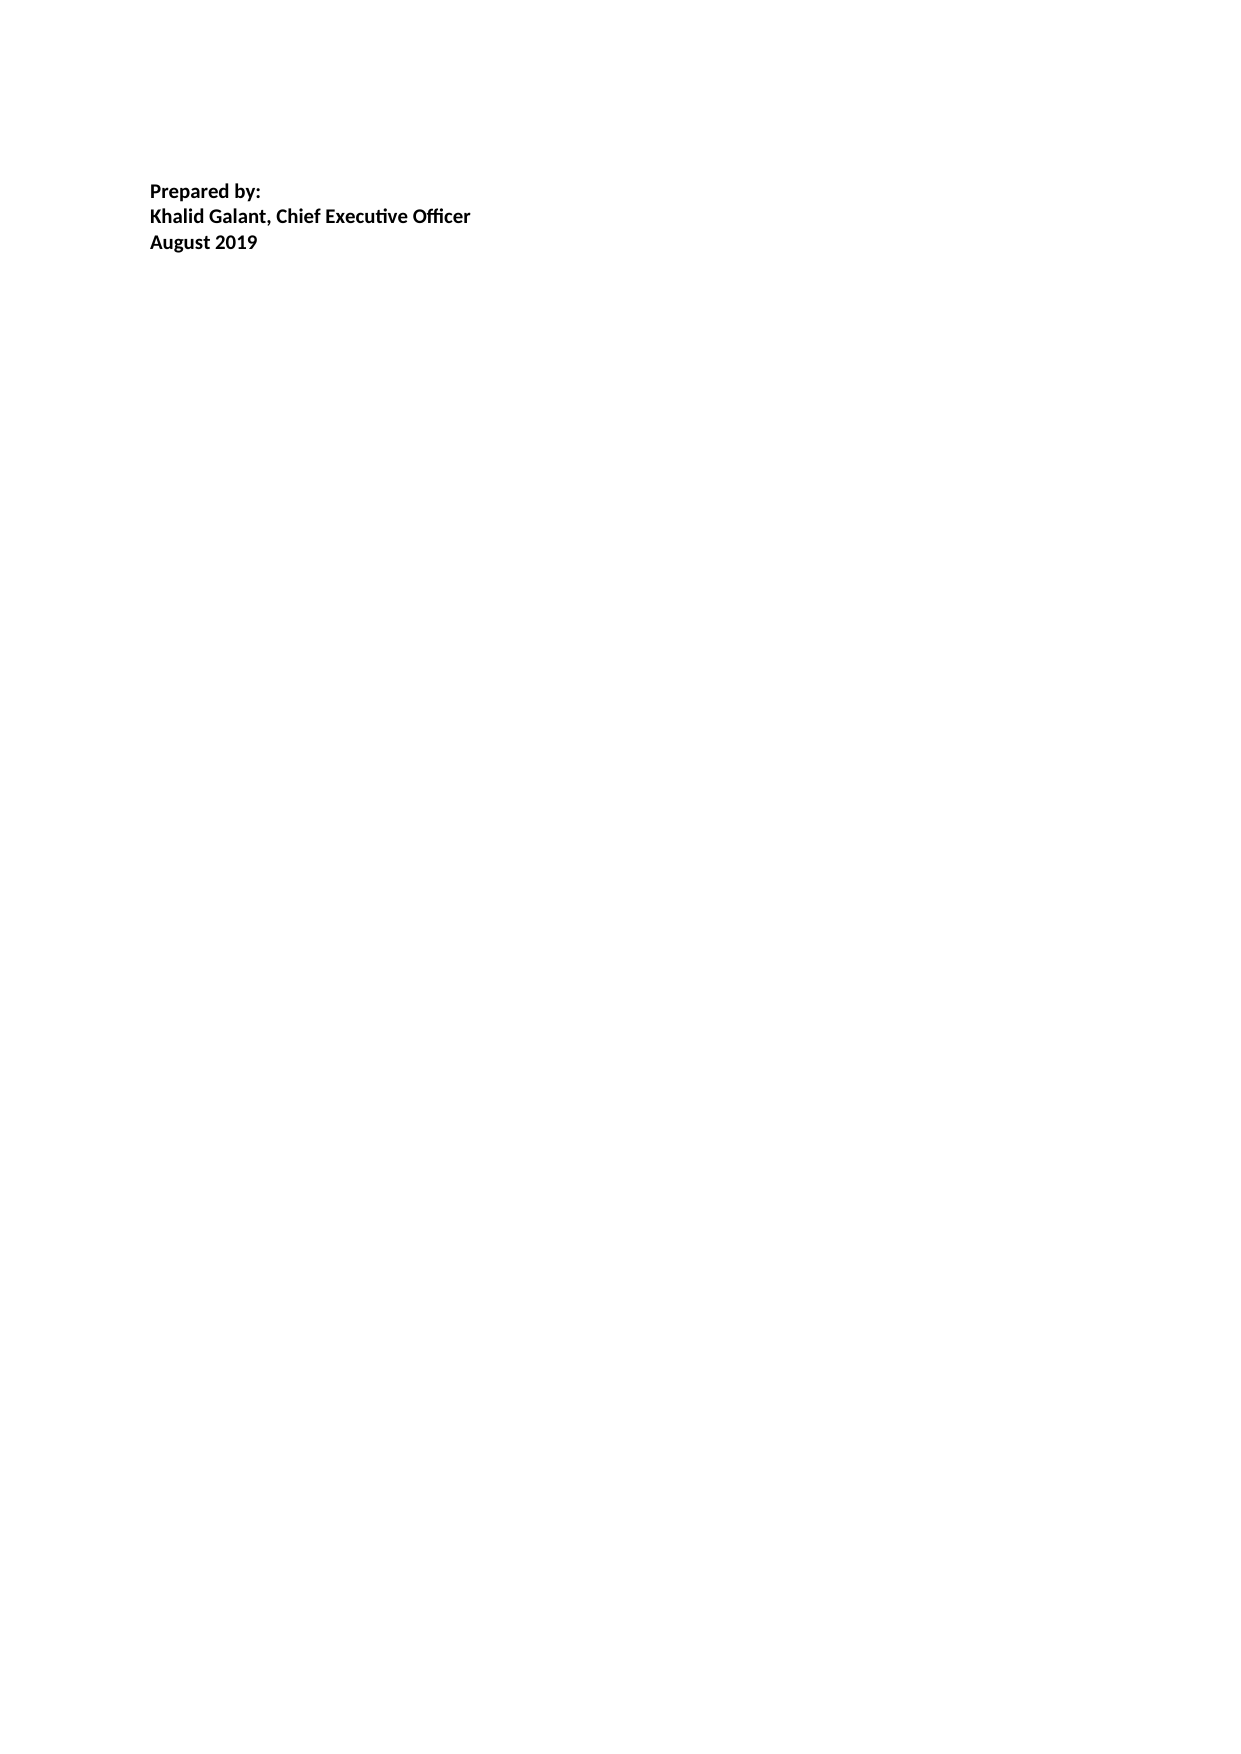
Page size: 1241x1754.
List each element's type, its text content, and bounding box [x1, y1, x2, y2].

text Prepared by: [150, 178, 1090, 203]
text Khalid Galant, Chief Executive Officer [150, 203, 1090, 229]
text August 2019 [150, 229, 1090, 254]
